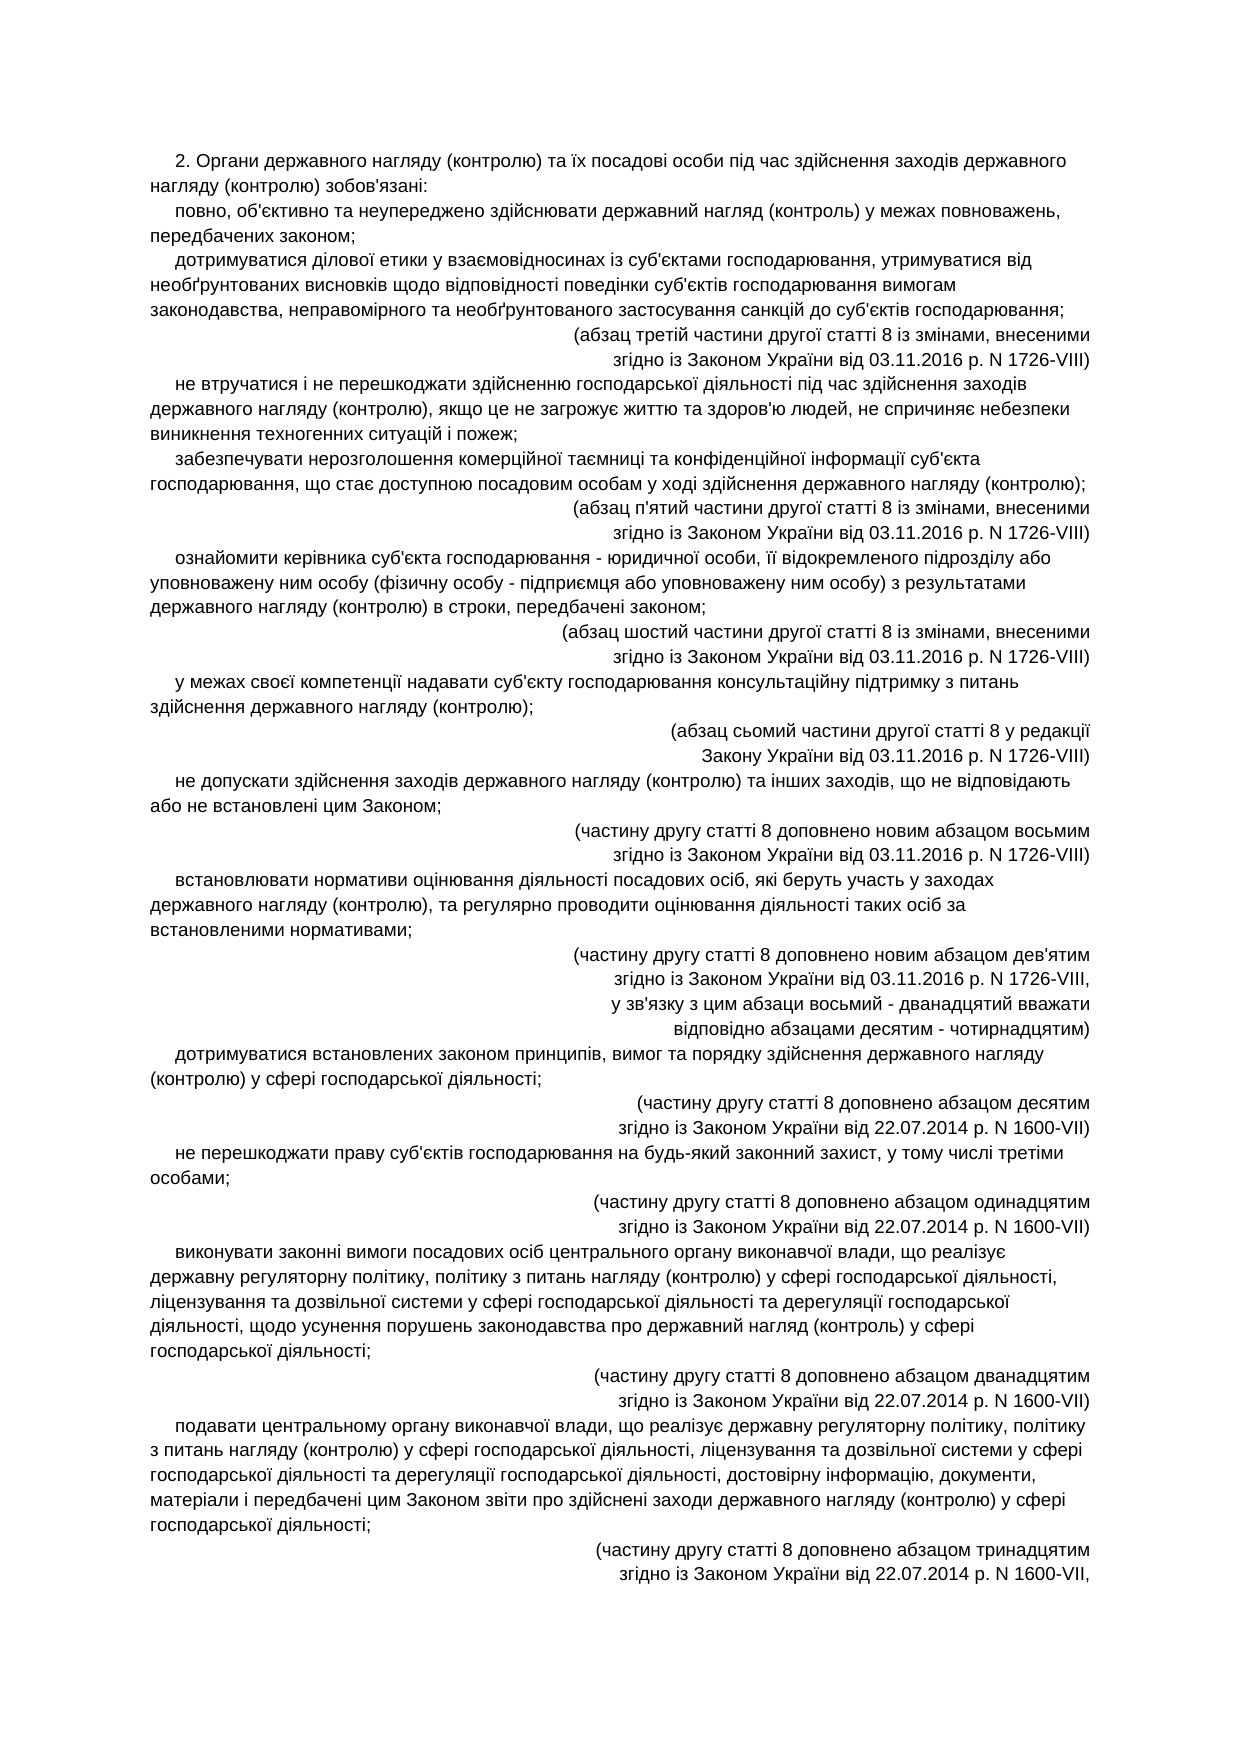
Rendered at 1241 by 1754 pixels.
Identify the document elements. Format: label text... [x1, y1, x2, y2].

text ознайомити керівника суб'єкта господарювання - юридичної особи, її відокремленого підрозділу або уповноважену ним особу (фізичну особу - підприємця або уповноважену ним особу) з результатами державного нагляду (контролю) в строки, передбачені законом; [150, 547, 1090, 618]
text (частину другу статті 8 доповнено абзацом одинадцятим згідно із Законом України від 22.07.2014 р. N 1600-VII) [150, 1191, 1090, 1238]
text встановлювати нормативи оцінювання діяльності посадових осіб, які беруть участь у заходах державного нагляду (контролю), та регулярно проводити оцінювання діяльності таких осіб за встановленими нормативами; [150, 869, 1090, 940]
text (абзац третій частини другої статті 8 із змінами, внесеними згідно із Законом України від 03.11.2016 р. N 1726-VIII) [150, 323, 1090, 370]
text (частину другу статті 8 доповнено новим абзацом дев'ятим згідно із Законом України від 03.11.2016 р. N 1726-VIII, у зв'язку з цим абзаци восьмий - дванадцятий вважати відповідно абзацами десятим - чотирнадцятим) [150, 943, 1090, 1039]
text повно, об'єктивно та неупереджено здійснювати державний нагляд (контроль) у межах повноважень, передбачених законом; [150, 199, 1090, 246]
text не втручатися і не перешкоджати здійсненню господарської діяльності під час здійснення заходів державного нагляду (контролю), якщо це не загрожує життю та здоров'ю людей, не спричиняє небезпеки виникнення техногенних ситуацій і пожеж; [150, 373, 1090, 444]
text (абзац п'ятий частини другої статті 8 із змінами, внесеними згідно із Законом України від 03.11.2016 р. N 1726-VIII) [150, 497, 1090, 543]
text (частину другу статті 8 доповнено абзацом десятим згідно із Законом України від 22.07.2014 р. N 1600-VII) [150, 1092, 1090, 1138]
text 2. Органи державного нагляду (контролю) та їх посадові особи під час здійснення заходів державного нагляду (контролю) зобов'язані: [150, 150, 1090, 196]
text виконувати законні вимоги посадових осіб центрального органу виконавчої влади, що реалізує державну регуляторну політику, політику з питань нагляду (контролю) у сфері господарської діяльності, ліцензування та дозвільної системи у сфері господарської діяльності та дерегуляції господарської діяльності, щодо усунення порушень законодавства про державний нагляд (контроль) у сфері господарської діяльності; [150, 1241, 1090, 1362]
text (частину другу статті 8 доповнено новим абзацом восьмим згідно із Законом України від 03.11.2016 р. N 1726-VIII) [150, 819, 1090, 866]
text забезпечувати нерозголошення комерційної таємниці та конфіденційної інформації суб'єкта господарювання, що стає доступною посадовим особам у ході здійснення державного нагляду (контролю); [150, 447, 1090, 494]
text (частину другу статті 8 доповнено абзацом дванадцятим згідно із Законом України від 22.07.2014 р. N 1600-VII) [150, 1365, 1090, 1411]
text (абзац шостий частини другої статті 8 із змінами, внесеними згідно із Законом України від 03.11.2016 р. N 1726-VIII) [150, 621, 1090, 667]
text не перешкоджати праву суб'єктів господарювання на будь-який законний захист, у тому числі третіми особами; [150, 1142, 1090, 1188]
text у межах своєї компетенції надавати суб'єкту господарювання консультаційну підтримку з питань здійснення державного нагляду (контролю); [150, 671, 1090, 717]
text дотримуватися ділової етики у взаємовідносинах із суб'єктами господарювання, утримуватися від необґрунтованих висновків щодо відповідності поведінки суб'єктів господарювання вимогам законодавства, неправомірного та необґрунтованого застосування санкцій до суб'єктів господарювання; [150, 249, 1090, 320]
text (абзац сьомий частини другої статті 8 у редакції Закону України від 03.11.2016 р. N 1726-VIII) [150, 720, 1090, 767]
text подавати центральному органу виконавчої влади, що реалізує державну регуляторну політику, політику з питань нагляду (контролю) у сфері господарської діяльності, ліцензування та дозвільної системи у сфері господарської діяльності та дерегуляції господарської діяльності, достовірну інформацію, документи, матеріали і передбачені цим Законом звіти про здійснені заходи державного нагляду (контролю) у сфері господарської діяльності; [150, 1414, 1090, 1535]
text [150, 1538, 1090, 1585]
text не допускати здійснення заходів державного нагляду (контролю) та інших заходів, що не відповідають або не встановлені цим Законом; [150, 770, 1090, 816]
text дотримуватися встановлених законом принципів, вимог та порядку здійснення державного нагляду (контролю) у сфері господарської діяльності; [150, 1042, 1090, 1089]
